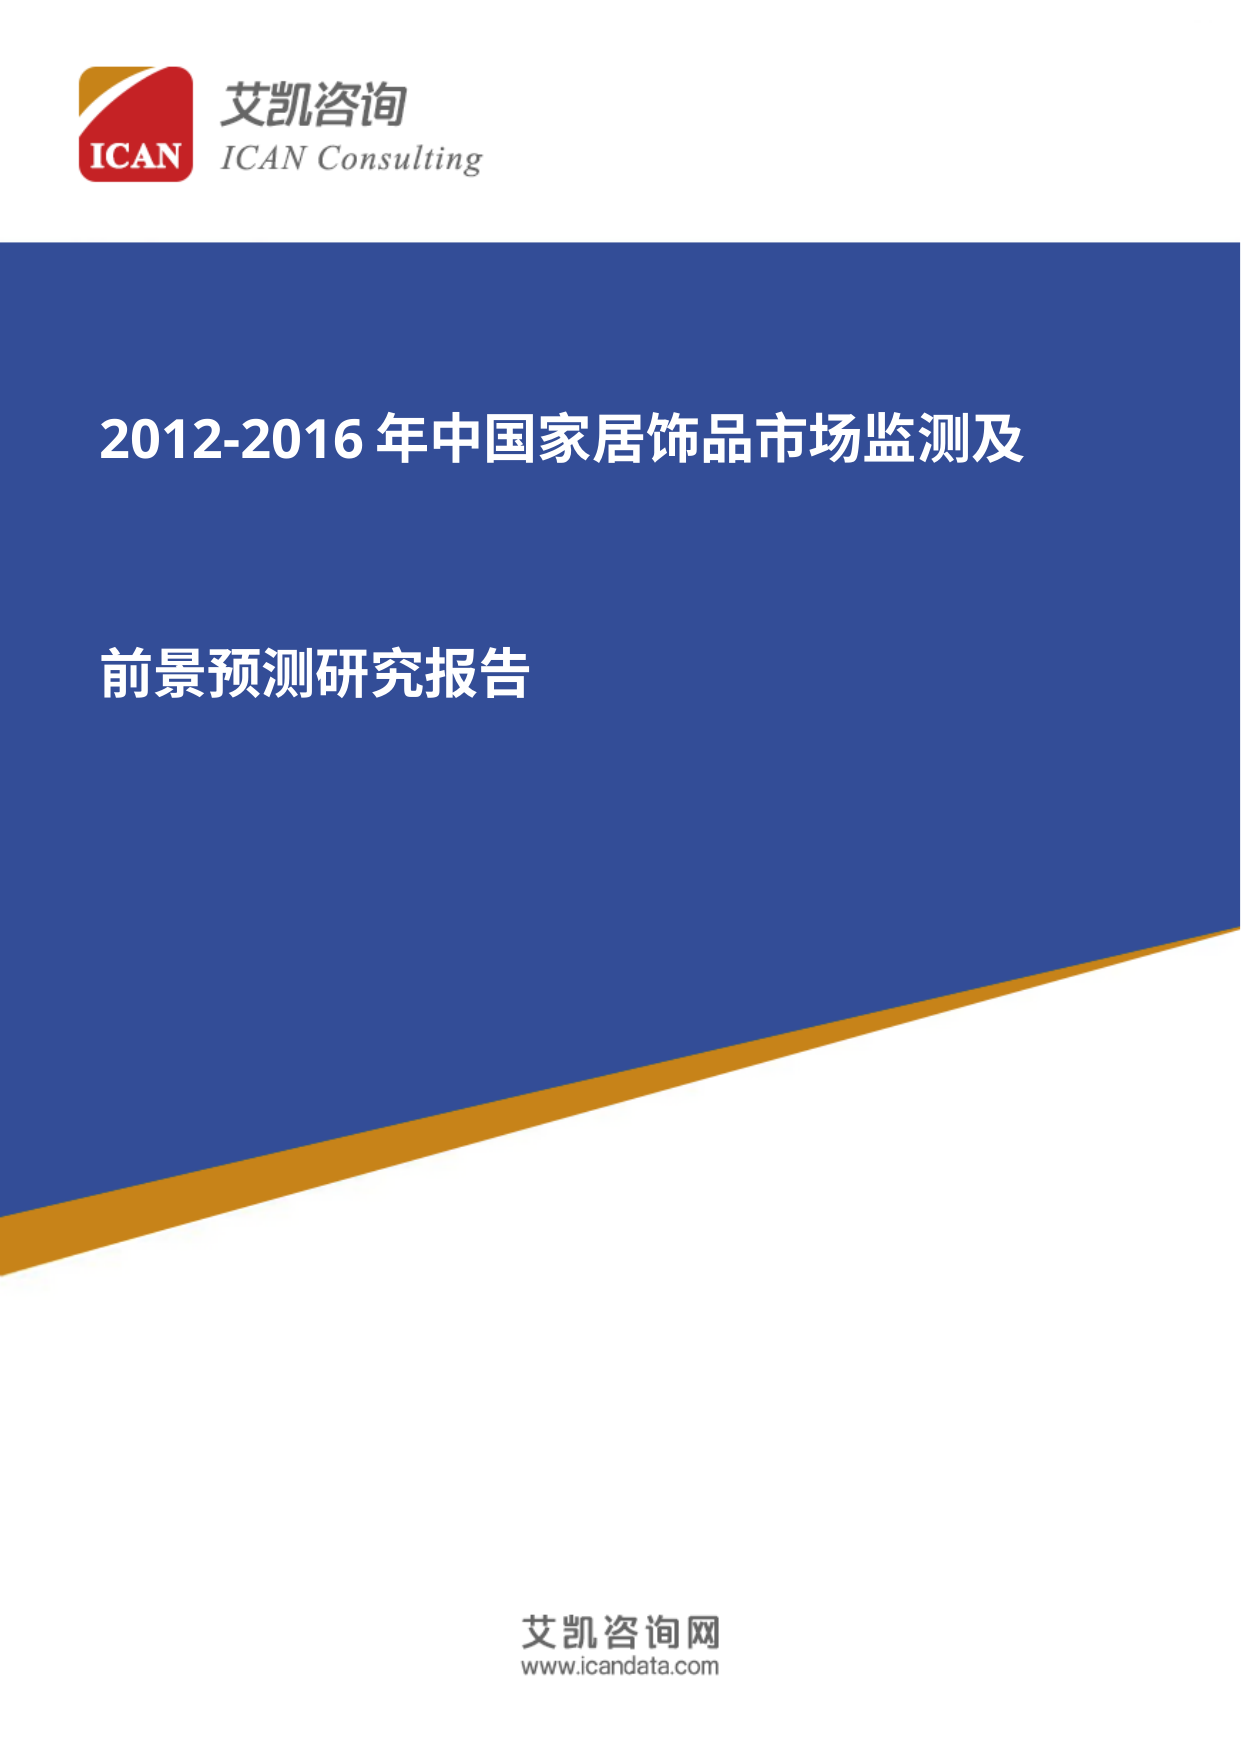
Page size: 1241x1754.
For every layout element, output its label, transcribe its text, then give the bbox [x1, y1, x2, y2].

subtitle 2012-2016年中国家居饰品市场监测及前景预测研究报告 [99, 386, 1053, 718]
picture [0, 5, 1241, 1754]
